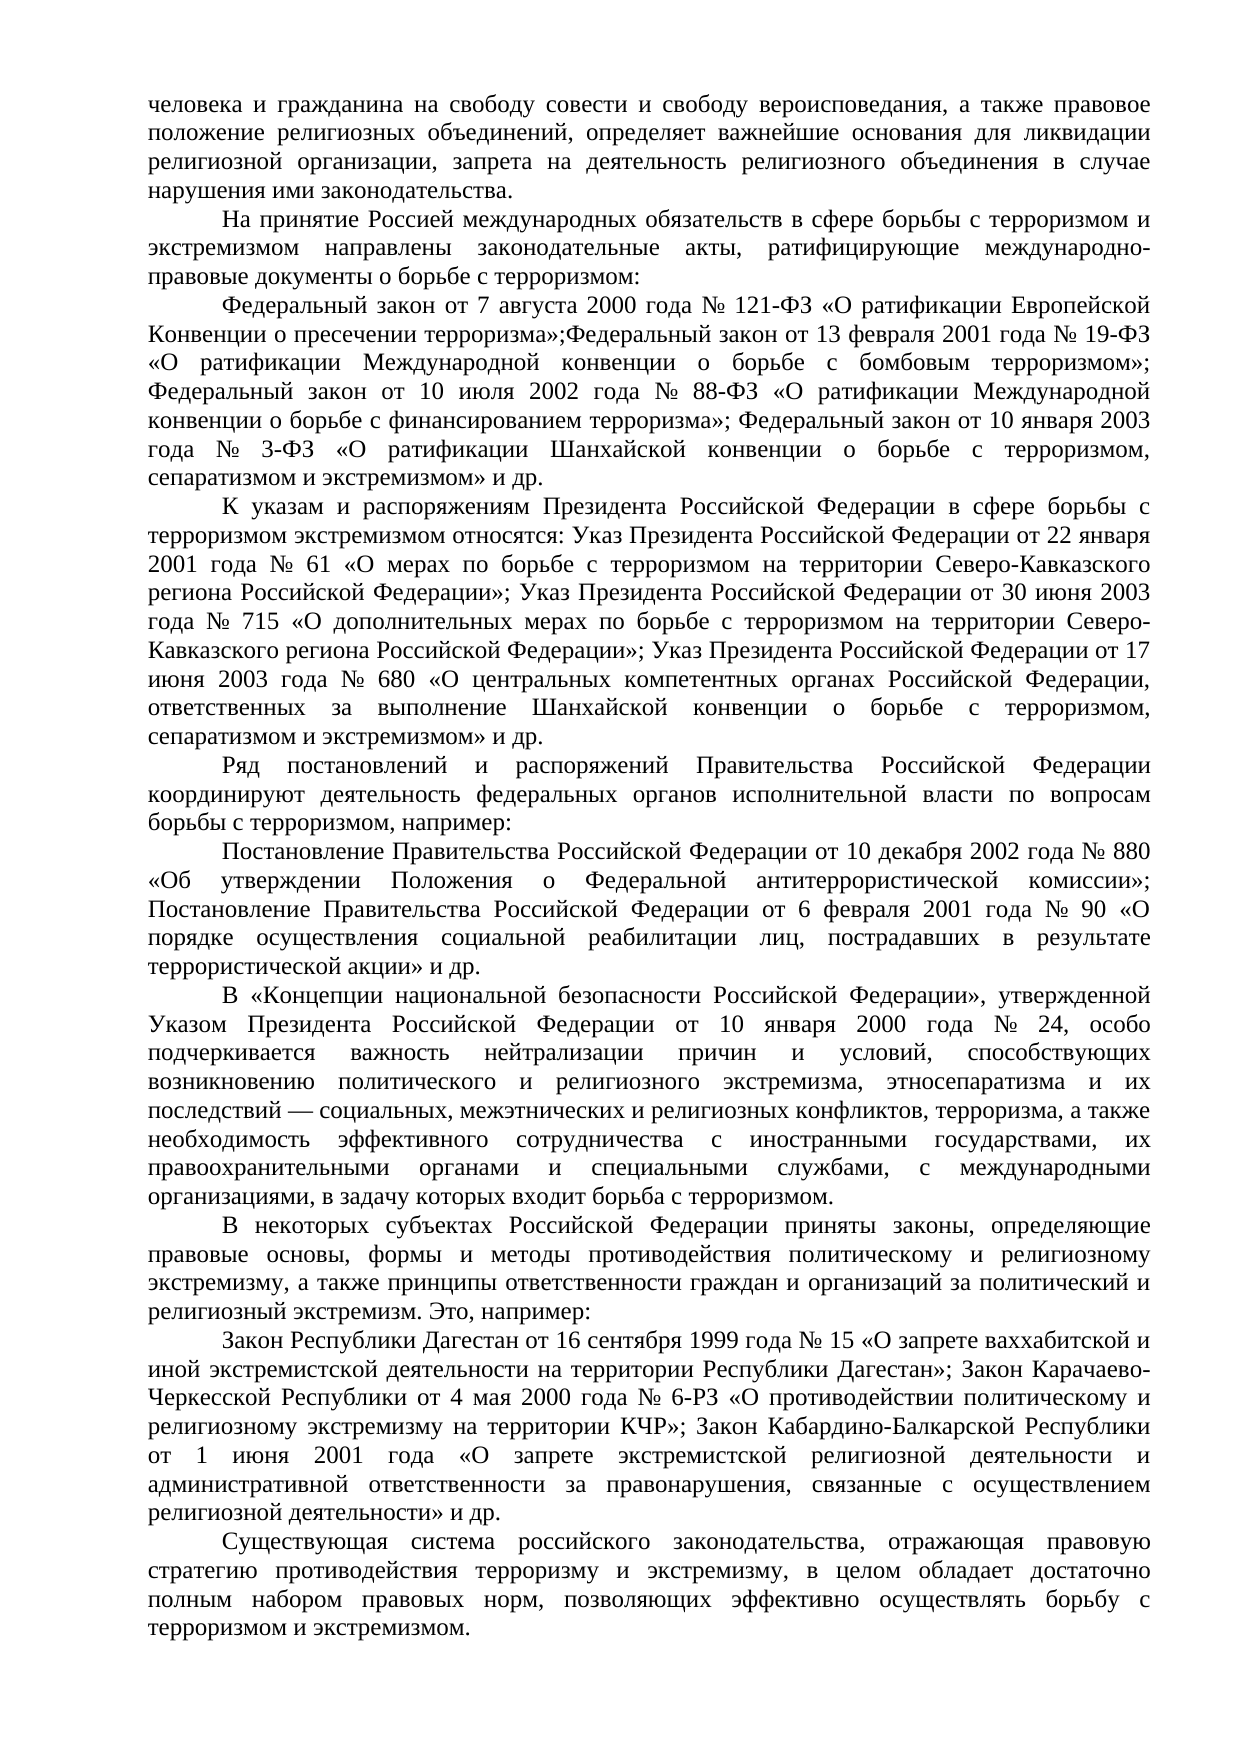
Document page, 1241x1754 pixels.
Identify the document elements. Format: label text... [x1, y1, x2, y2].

text В некоторых субъектах Российской Федерации приняты законы, определяющие правовые основы, формы и методы противодействия политическому и религиозному экстремизму, а также принципы ответственности граждан и организаций за политический и религиозный экстремизм. Это, например: [148, 1210, 1152, 1325]
text Постановление Правительства Российской Федерации от 10 декабря 2002 года № 880 «Об утверждении Положения о Федеральной антитеррористической комиссии»; Постановление Правительства Российской Федерации от 6 февраля 2001 года № 90 «О порядке осуществления социальной реабилитации лиц, пострадавших в результате террористической акции» и др. [148, 836, 1152, 980]
text В «Концепции национальной безопасности Российской Федерации», утвержденной Указом Президента Российской Федерации от 10 января 2000 года № 24, особо подчеркивается важность нейтрализации причин и условий, способствующих возникновению политического и религиозного экстремизма, этносепаратизма и их последствий — социальных, межэтнических и религиозных конфликтов, терроризма, а также необходимость эффективного сотрудничества с иностранными государствами, их правоохранительными органами и специальными службами, с международными организациями, в задачу которых входит борьба с терроризмом. [148, 980, 1152, 1210]
text К указам и распоряжениям Президента Российской Федерации в сфере борьбы с терроризмом экстремизмом относятся: Указ Президента Российской Федерации от 22 января 2001 года № 61 «О мерах по борьбе с терроризмом на территории Северо-Кавказского региона Российской Федерации»; Указ Президента Российской Федерации от 30 июня 2003 года № 715 «О дополнительных мерах по борьбе с терроризмом на территории Северо-Кавказского региона Российской Федерации»; Указ Президента Российской Федерации от 17 июня 2003 года № 680 «О центральных компетентных органах Российской Федерации, ответственных за выполнение Шанхайской конвенции о борьбе с терроризмом, сепаратизмом и экстремизмом» и др. [148, 491, 1152, 750]
text Существующая система российского законодательства, отражающая правовую стратегию противодействия терроризму и экстремизму, в целом обладает достаточно полным набором правовых норм, позволяющих эффективно осуществлять борьбу с терроризмом и экстремизмом. [148, 1526, 1152, 1641]
text Федеральный закон от 7 августа 2000 года № 121-ФЗ «О ратификации Европейской Конвенции о пресечении терроризма»;Федеральный закон от 13 февраля 2001 года № 19-ФЗ «О ратификации Международной конвенции о борьбе с бомбовым терроризмом»; Федеральный закон от 10 июля 2002 года № 88-ФЗ «О ратификации Международной конвенции о борьбе с финансированием терроризма»; Федеральный закон от 10 января 2003 года № 3-ФЗ «О ратификации Шанхайской конвенции о борьбе с терроризмом, сепаратизмом и экстремизмом» и др. [148, 290, 1152, 491]
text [148, 89, 1152, 204]
text Закон Республики Дагестан от 16 сентября 1999 года № 15 «О запрете ваххабитской и иной экстремистской деятельности на территории Республики Дагестан»; Закон Карачаево-Черкесской Республики от 4 мая 2000 года № 6-РЗ «О противодействии политическому и религиозному экстремизму на территории КЧР»; Закон Кабардино-Балкарской Республики от 1 июня 2001 года «О запрете экстремистской религиозной деятельности и административной ответственности за правонарушения, связанные с осуществлением религиозной деятельности» и др. [148, 1325, 1152, 1526]
text На принятие Россией международных обязательств в сфере борьбы с терроризмом и экстремизмом направлены законодательные акты, ратифицирующие международно-правовые документы о борьбе с терроризмом: [148, 204, 1152, 290]
text Ряд постановлений и распоряжений Правительства Российской Федерации координируют деятельность федеральных органов исполнительной власти по вопросам борьбы с терроризмом, например: [148, 750, 1152, 836]
